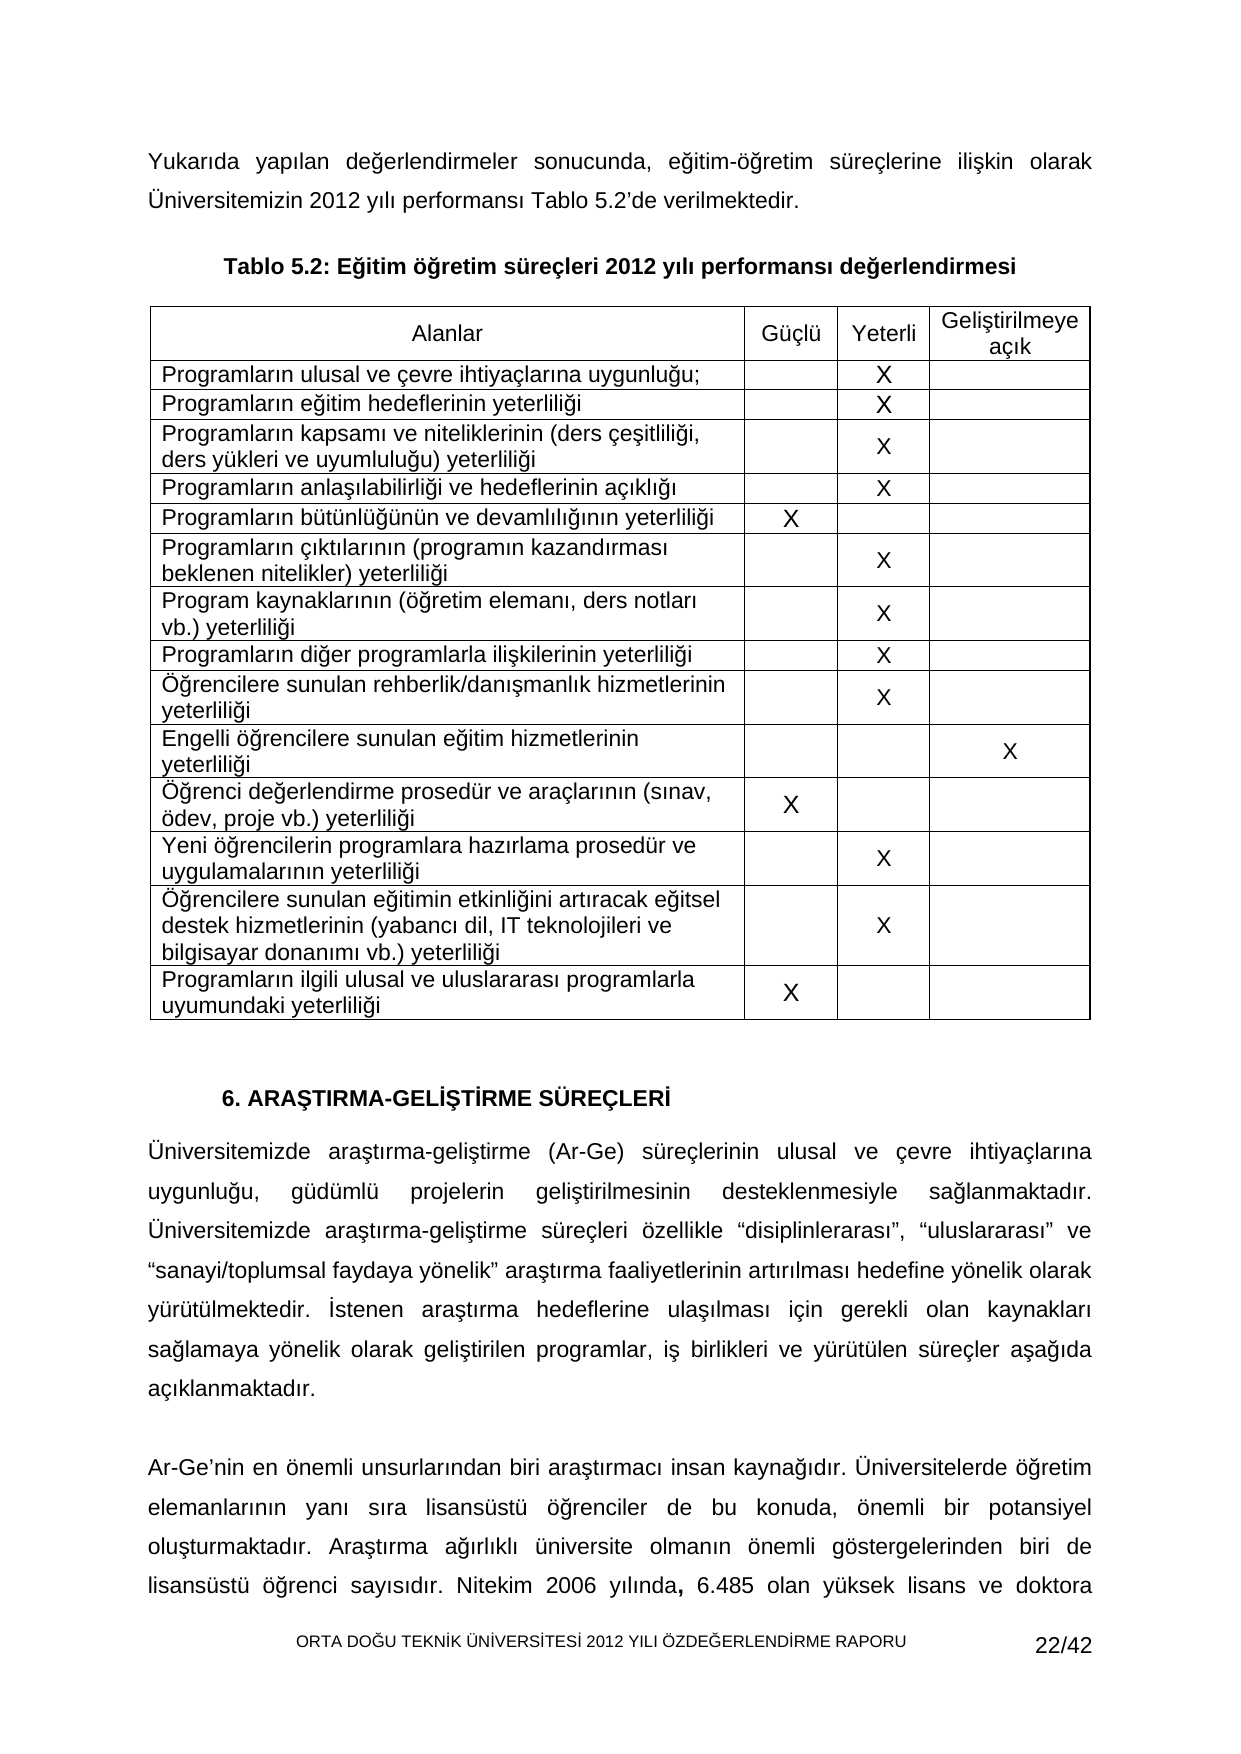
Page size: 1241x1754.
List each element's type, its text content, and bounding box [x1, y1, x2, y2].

text 6. ARAŞTIRMA-GELİŞTİRME SÜREÇLERİ [148, 1085, 1092, 1112]
table_cell [745, 390, 837, 419]
table_cell X [838, 587, 929, 640]
table_cell X [838, 671, 929, 723]
table_cell X [930, 725, 1089, 777]
table_cell X [838, 420, 929, 473]
table_cell X [838, 886, 929, 965]
table_cell [930, 534, 1089, 586]
table_cell [930, 778, 1089, 831]
table_header Alanlar [151, 307, 744, 359]
table_cell X [745, 778, 837, 831]
table_cell [930, 671, 1089, 723]
table_cell Programların anlaşılabilirliği ve hedeflerinin açıklığı [151, 474, 744, 503]
table_header Geliştirilmeye açık [930, 307, 1089, 359]
table_cell [930, 966, 1089, 1018]
table_cell [838, 966, 929, 1018]
table_cell [745, 474, 837, 503]
table_cell [745, 361, 837, 389]
table_cell X [838, 390, 929, 419]
table_cell [930, 361, 1089, 389]
table_cell Öğrencilere sunulan eğitimin etkinliğini artıracak eğitsel destek hizmetlerinin (yabancı dil, IT teknolojileri ve bilgisayar donanımı vb.) yeterliliği [151, 886, 744, 965]
table_header Yeterli [838, 307, 929, 359]
table_cell [838, 778, 929, 831]
text Üniversitemizde araştırma-geliştirme (Ar-Ge) süreçlerinin ulusal ve çevre ihtiyaçlarına uygunluğu, güdümlü projelerin geliştirilmesinin desteklenmesiyle sağlanmaktadır. Üniversitemizde araştırma-geliştirme süreçleri özellikle “disiplinlerarası”, “uluslararası” ve “sanayi/toplumsal faydaya yönelik” araştırma faaliyetlerinin artırılması hedefine yönelik olarak yürütülmektedir. İstenen araştırma hedeflerine ulaşılması için gerekli olan kaynakları sağlamaya yönelik olarak geliştirilen programlar, iş birlikleri ve yürütülen süreçler aşağıda açıklanmaktadır. [148, 1138, 1092, 1401]
table_cell [745, 725, 837, 777]
table_cell [930, 474, 1089, 503]
table_cell Programların diğer programlarla ilişkilerinin yeterliliği [151, 641, 744, 670]
table_cell [930, 587, 1089, 640]
table_cell X [838, 474, 929, 503]
table_cell X [838, 361, 929, 389]
table_cell [930, 420, 1089, 473]
text Tablo 5.2: Eğitim öğretim süreçleri 2012 yılı performansı değerlendirmesi [148, 253, 1092, 279]
table_cell Engelli öğrencilere sunulan eğitim hizmetlerinin yeterliliği [151, 725, 744, 777]
table_cell [745, 886, 837, 965]
table_cell [930, 641, 1089, 670]
table_cell [838, 504, 929, 532]
table_cell Programların bütünlüğünün ve devamlılığının yeterliliği [151, 504, 744, 532]
table_cell Program kaynaklarının (öğretim elemanı, ders notları vb.) yeterliliği [151, 587, 744, 640]
table_cell Programların ilgili ulusal ve uluslararası programlarla uyumundaki yeterliliği [151, 966, 744, 1018]
table_cell X [838, 534, 929, 586]
table_cell Yeni öğrencilerin programlara hazırlama prosedür ve uygulamalarının yeterliliği [151, 832, 744, 885]
table_cell [930, 504, 1089, 532]
table_cell [745, 641, 837, 670]
table_cell X [838, 832, 929, 885]
table_cell [838, 725, 929, 777]
table_cell Programların eğitim hedeflerinin yeterliliği [151, 390, 744, 419]
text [148, 1454, 1092, 1599]
table_cell [745, 420, 837, 473]
text Yukarıda yapılan değerlendirmeler sonucunda, eğitim-öğretim süreçlerine ilişkin olarak Üniversitemizin 2012 yılı performansı Tablo 5.2’de verilmektedir. [148, 148, 1092, 213]
table_cell Programların çıktılarının (programın kazandırması beklenen nitelikler) yeterliliği [151, 534, 744, 586]
table_cell [930, 886, 1089, 965]
table_cell [745, 587, 837, 640]
table_cell X [745, 504, 837, 532]
table_cell X [838, 641, 929, 670]
table_cell [745, 534, 837, 586]
table_cell Programların ulusal ve çevre ihtiyaçlarına uygunluğu; [151, 361, 744, 389]
table_cell Öğrenci değerlendirme prosedür ve araçlarının (sınav, ödev, proje vb.) yeterliliği [151, 778, 744, 831]
table_cell X [745, 966, 837, 1018]
table_cell [930, 390, 1089, 419]
table_cell [745, 671, 837, 723]
table_cell Öğrencilere sunulan rehberlik/danışmanlık hizmetlerinin yeterliliği [151, 671, 744, 723]
table_header Güçlü [745, 307, 837, 359]
table_cell [930, 832, 1089, 885]
table_cell Programların kapsamı ve niteliklerinin (ders çeşitliliği, ders yükleri ve uyumluluğu) yeterliliği [151, 420, 744, 473]
table_cell [745, 832, 837, 885]
